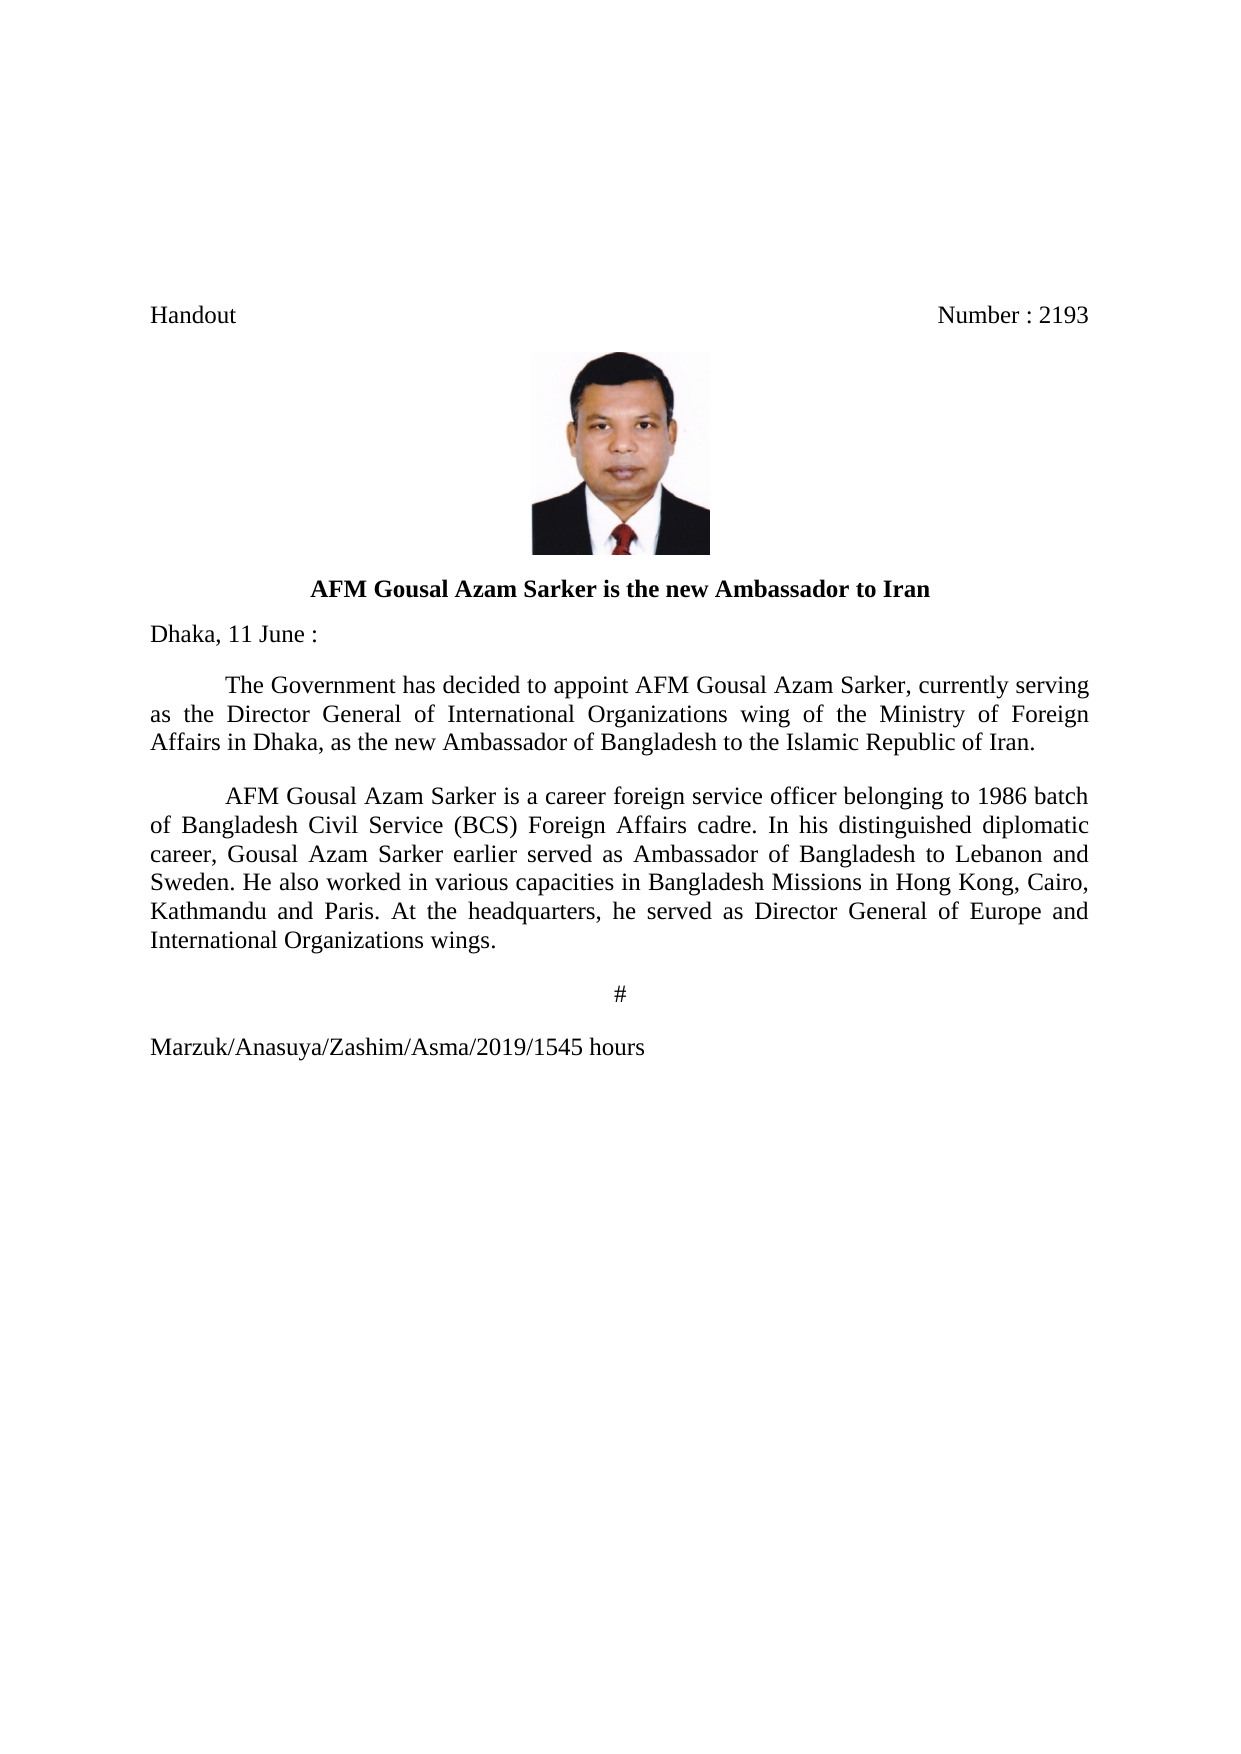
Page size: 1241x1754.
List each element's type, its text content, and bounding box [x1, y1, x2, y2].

text AFM Gousal Azam Sarker is the new Ambassador to Iran [150, 574, 1090, 602]
picture [530, 352, 710, 555]
text Marzuk/Anasuya/Zashim/Asma/2019/1545 hours [150, 1032, 1090, 1061]
text The Government has decided to appoint AFM Gousal Azam Sarker, currently serving as the Director General of International Organizations wing of the Ministry of Foreign Affairs in Dhaka, as the new Ambassador of Bangladesh to the Islamic Republic of Iran. [150, 670, 1090, 756]
text # [150, 979, 1090, 1007]
text Handout Number : 2193 [150, 300, 1090, 329]
text AFM Gousal Azam Sarker is a career foreign service officer belonging to 1986 batch of Bangladesh Civil Service (BCS) Foreign Affairs cadre. In his distinguished diplomatic career, Gousal Azam Sarker earlier served as Ambassador of Bangladesh to Lebanon and Sweden. He also worked in various capacities in Bangladesh Missions in Hong Kong, Cairo, Kathmandu and Paris. At the headquarters, he served as Director General of Europe and International Organizations wings. [150, 781, 1090, 954]
text Dhaka, 11 June : [150, 619, 1090, 648]
